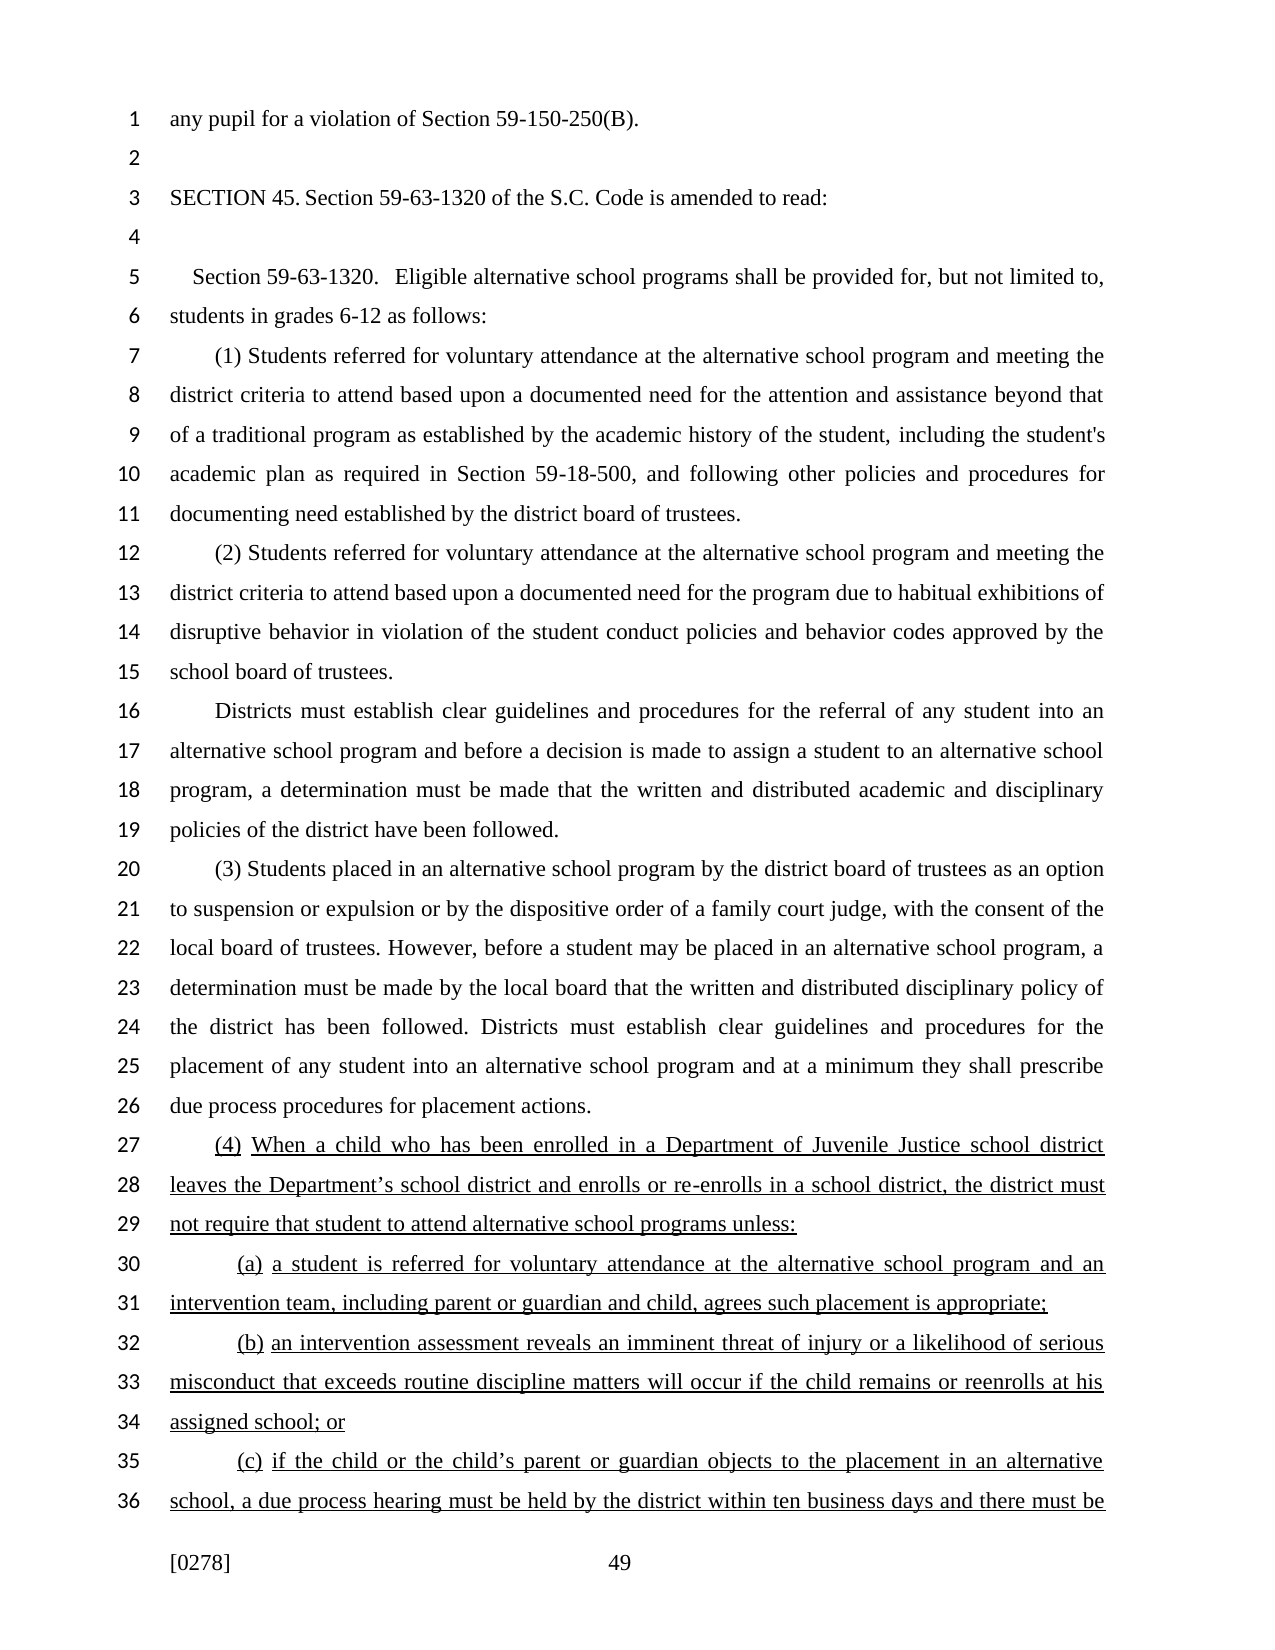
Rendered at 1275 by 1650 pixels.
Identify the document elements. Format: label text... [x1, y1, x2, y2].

text SECTION 45. Section 59-63-1320 of the S.C. Code is amended to read: [169, 184, 1106, 210]
text (b) an intervention assessment reveals an imminent threat of injury or a likelihood of serious misconduct that exceeds routine discipline matters will occur if the child remains or reenrolls at his assigned school; or [169, 1329, 1106, 1434]
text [169, 105, 1106, 131]
text (4) When a child who has been enrolled in a Department of Juvenile Justice school district leaves the Department’s school district and enrolls or re-enrolls in a school district, the district must not require that student to attend alternative school programs unless: [169, 1195, 1106, 1237]
text (1) Students referred for voluntary attendance at the alternative school program and meeting the district criteria to attend based upon a documented need for the attention and assistance beyond that of a traditional program as established by the academic history of the student, including the student's academic plan as required in Section 59-18-500, and following other policies and procedures for documenting need established by the district board of trustees. [169, 342, 1106, 526]
text Districts must establish clear guidelines and procedures for the referral of any student into an alternative school program and before a decision is made to assign a student to an alternative school program, a determination must be made that the written and distributed academic and disciplinary policies of the district have been followed. [169, 697, 1106, 842]
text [169, 1447, 1106, 1510]
text (3) Students placed in an alternative school program by the district board of trustees as an option to suspension or expulsion or by the dispositive order of a family court judge, with the consent of the local board of trustees. However, before a student may be placed in an alternative school program, a determination must be made by the local board that the written and distributed disciplinary policy of the district has been followed. Districts must establish clear guidelines and procedures for the placement of any student into an alternative school program and at a minimum they shall prescribe due process procedures for placement actions. [169, 855, 1106, 1118]
text Section 59-63-1320. Eligible alternative school programs shall be provided for, but not limited to, students in grades 6-12 as follows: [169, 263, 1106, 329]
text (2) Students referred for voluntary attendance at the alternative school program and meeting the district criteria to attend based upon a documented need for the program due to habitual exhibitions of disruptive behavior in violation of the student conduct policies and behavior codes approved by the school board of trustees. [169, 539, 1106, 684]
text (a) a student is referred for voluntary attendance at the alternative school program and an intervention team, including parent or guardian and child, agrees such placement is appropriate; [169, 1250, 1106, 1316]
text (4) When a child who has been enrolled in a Department of Juvenile Justice school district leaves the Department’s school district and enrolls or re-enrolls in a school district, the district must not require that student to attend alternative school programs unless: [169, 1131, 1106, 1194]
